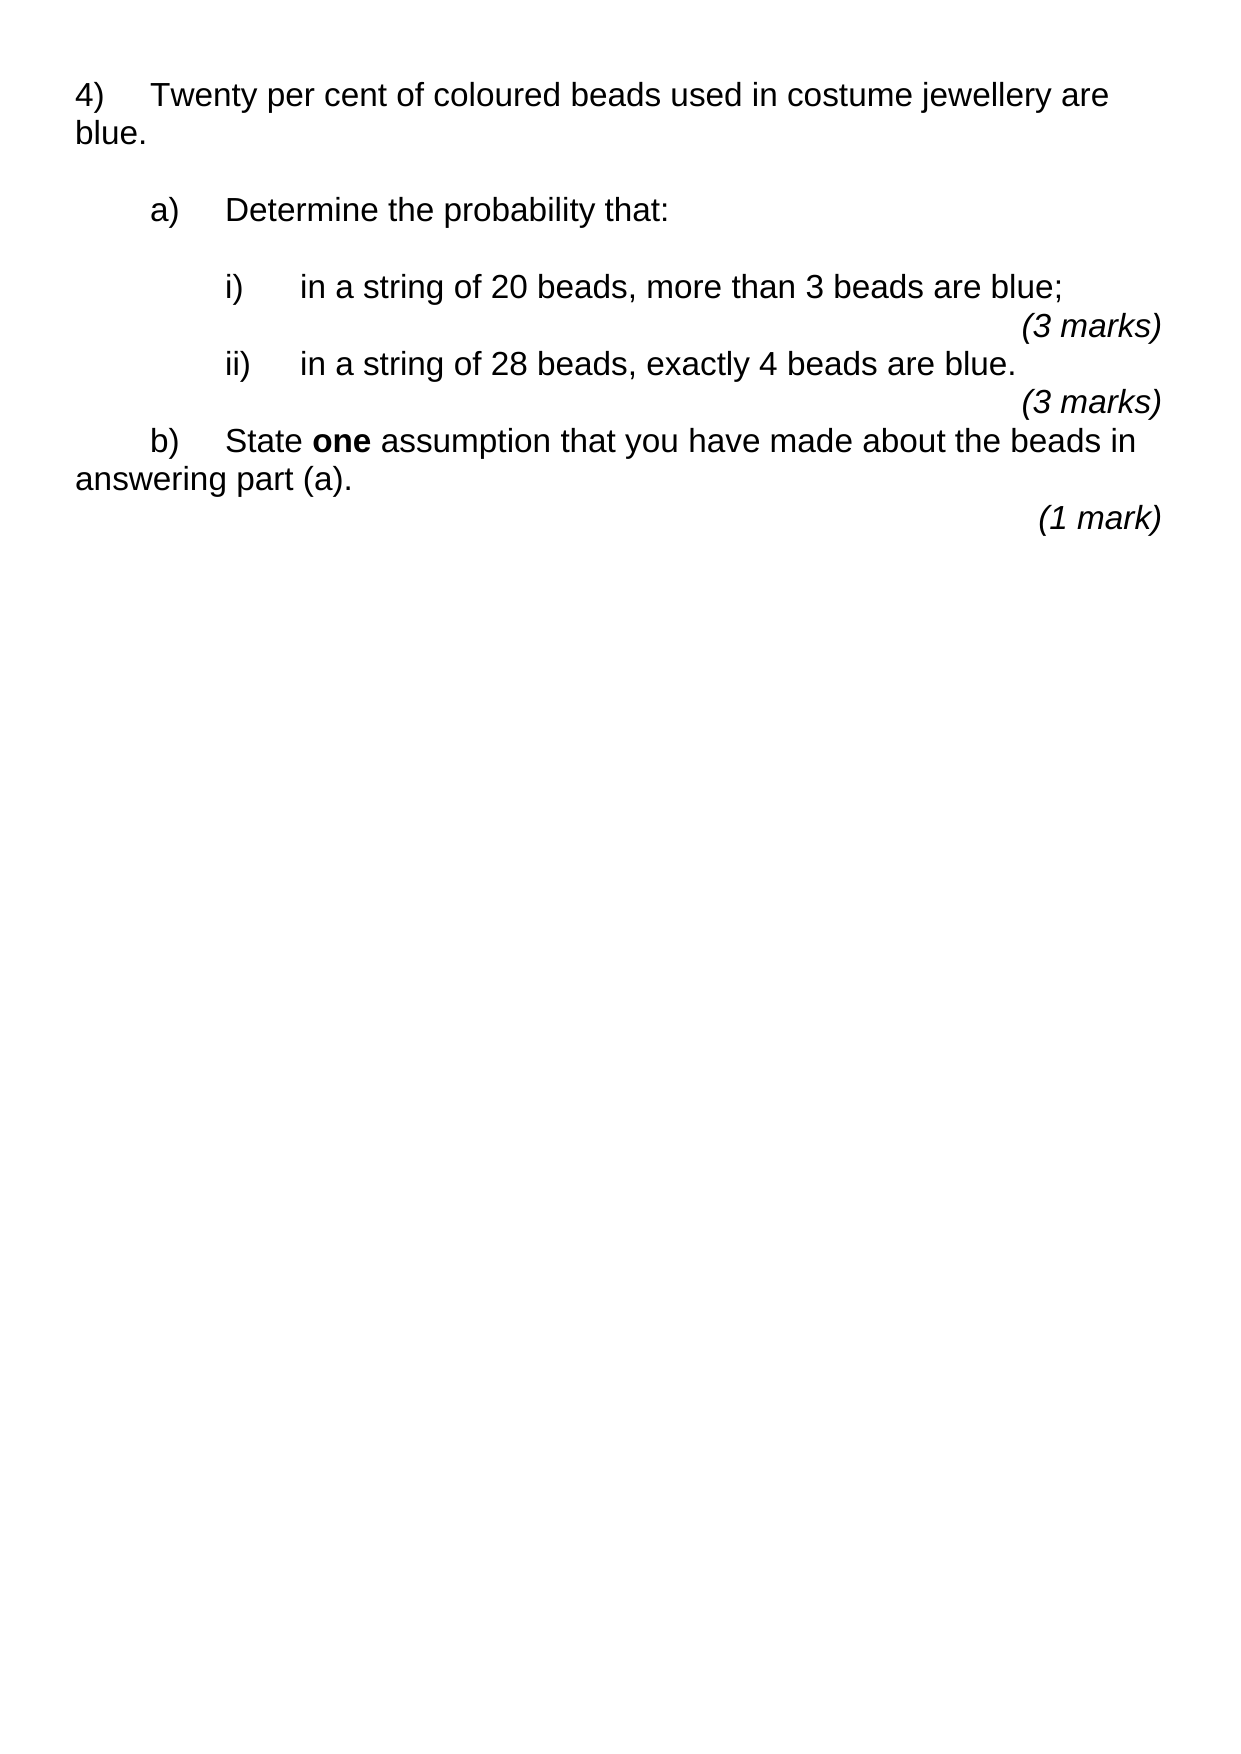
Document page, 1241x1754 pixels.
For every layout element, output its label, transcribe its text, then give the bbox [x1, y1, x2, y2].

text (1 mark) [75, 498, 1165, 536]
text (3 marks) [75, 306, 1165, 344]
text ii) in a string of 28 beads, exactly 4 beads are blue. [75, 344, 1165, 382]
text b) State one assumption that you have made about the beads in answering part (a). [75, 421, 1165, 498]
text i) in a string of 20 beads, more than 3 beads are blue; [75, 267, 1165, 306]
text (3 marks) [75, 382, 1165, 421]
text 4) Twenty per cent of coloured beads used in costume jewellery are blue. [75, 75, 1165, 152]
text a) Determine the probability that: [75, 190, 1165, 229]
